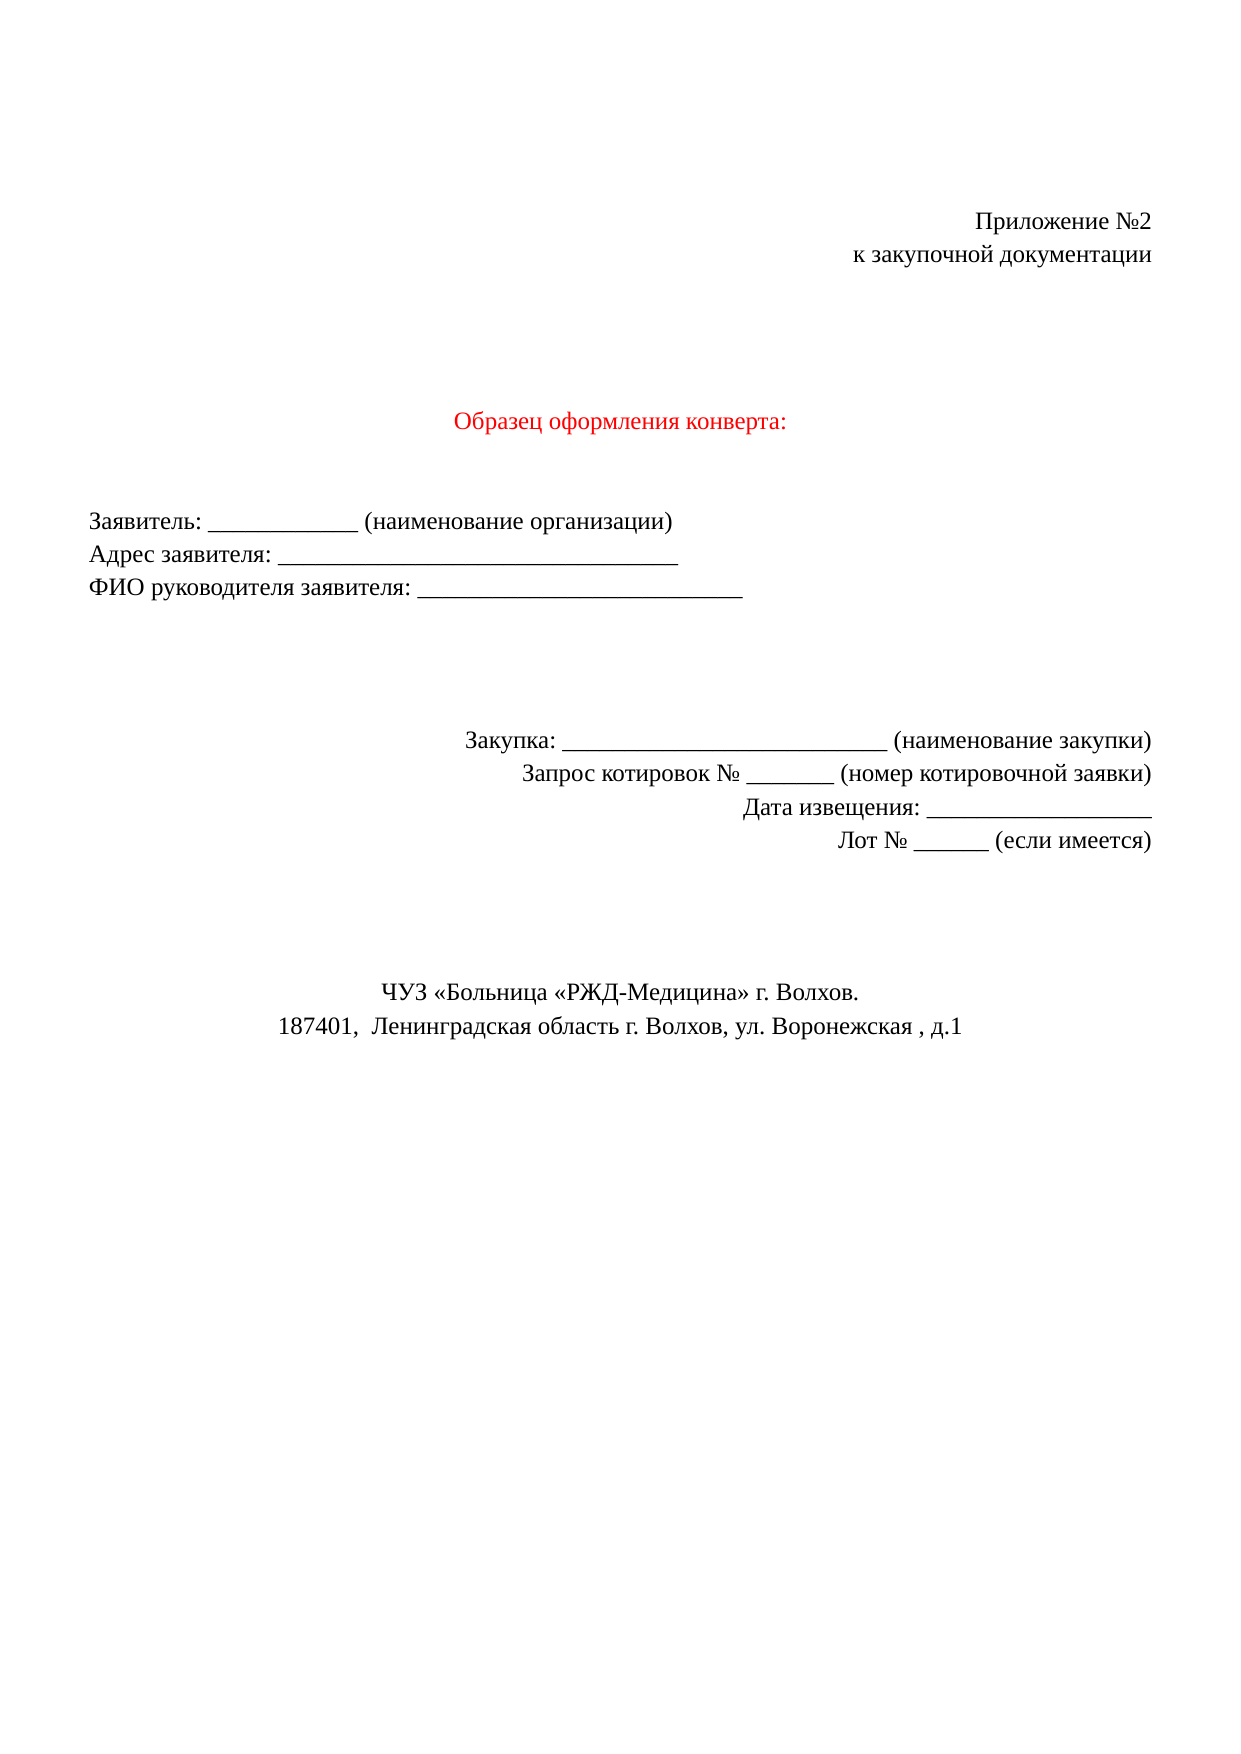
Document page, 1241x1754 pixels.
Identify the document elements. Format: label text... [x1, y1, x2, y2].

title Адрес заявителя: ________________________________ [89, 536, 1152, 569]
title Образец оформления конверта: [89, 402, 1152, 436]
title Закупка: __________________________ (наименование закупки) [89, 722, 1152, 755]
title Лот № ______ (если имеется) [89, 822, 1152, 855]
title ЧУЗ «Больница «РЖД-Медицина» г. Волхов. [89, 974, 1152, 1007]
title 187401, Ленинградская область г. Волхов, ул. Воронежская , д.1 [89, 1007, 1152, 1041]
title Приложение №2 [89, 202, 1152, 236]
title к закупочной документации [89, 236, 1152, 269]
title Дата извещения: __________________ [89, 788, 1152, 822]
title ФИО руководителя заявителя: __________________________ [89, 569, 1152, 602]
title Запрос котировок № _______ (номер котировочной заявки) [89, 755, 1152, 788]
title Заявитель: ____________ (наименование организации) [89, 502, 1152, 536]
